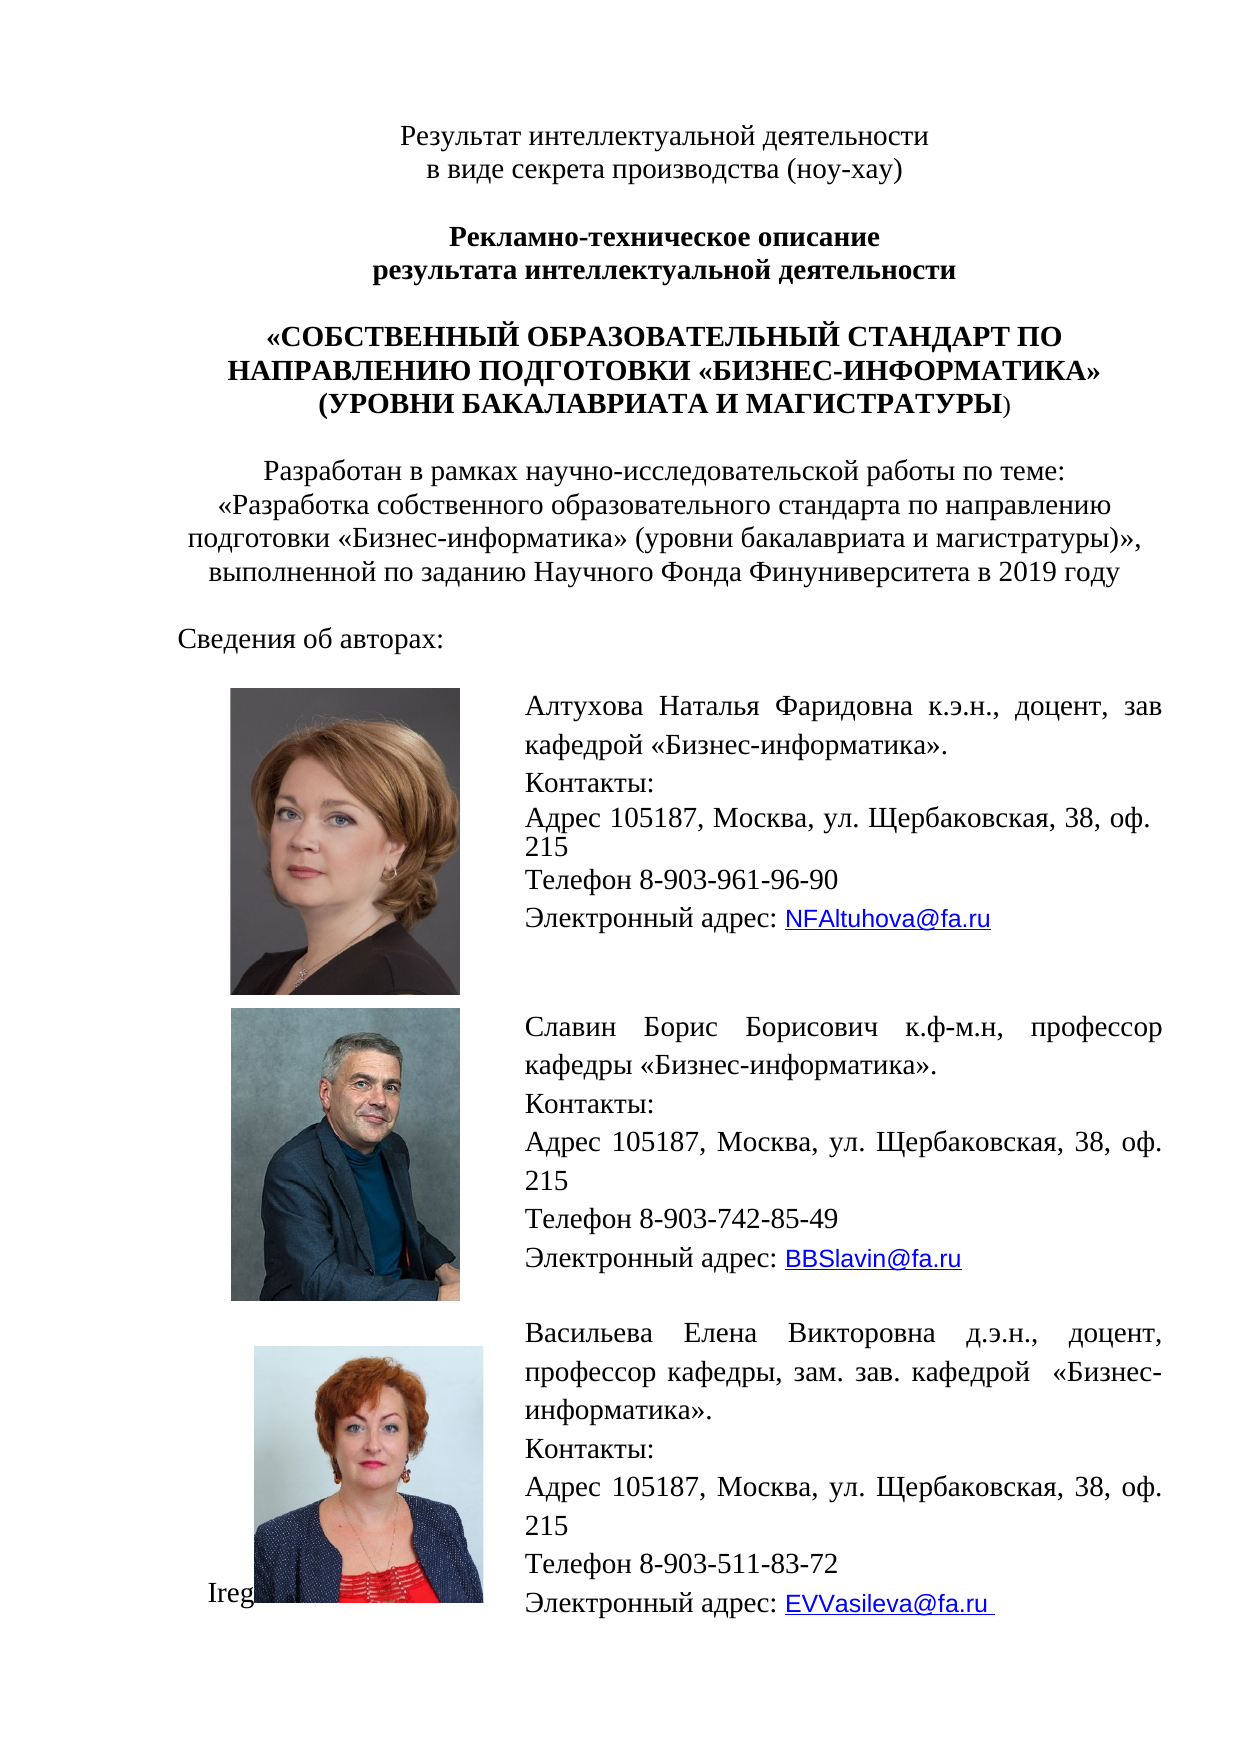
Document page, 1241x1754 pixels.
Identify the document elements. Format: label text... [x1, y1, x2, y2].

text результата интеллектуальной деятельности [177, 252, 1152, 286]
text Сведения об авторах: [177, 621, 1152, 655]
picture [231, 1008, 460, 1301]
text выполненной по заданию Научного Фонда Финуниверситета в 2019 году [177, 554, 1152, 588]
table_cell Васильева Елена Викторовна д.э.н., доцент, профессор кафедры, зам. зав. кафедрой «Бизнес-информатика». Контакты: Адрес 105187, Москва, ул. Щербаковская, 38, оф. 215 Телефон 8-903-511-83-72 Электронный адрес: EVVasileva@fa.ru [513, 1315, 1174, 1623]
text Результат интеллектуальной деятельности [177, 118, 1152, 152]
picture [230, 688, 460, 995]
table_header Алтухова Наталья Фаридовна к.э.н., доцент, зав кафедрой «Бизнес-информатика». Контакты: Адрес 105187, Москва, ул. Щербаковская, 38, оф. 215 Телефон 8-903-961-96-90 Электронный адрес: NFAltuhova@fa.ru [513, 688, 1174, 1009]
table_cell Славин Борис Борисович к.ф-м.н, профессор кафедры «Бизнес-информатика». Контакты: Адрес 105187, Москва, ул. Щербаковская, 38, оф. 215 Телефон 8-903-742-85-49 Электронный адрес: BBSlavin@fa.ru [513, 1009, 1174, 1315]
text в виде секрета производства (ноу-хау) [177, 152, 1152, 185]
text Разработан в рамках научно-исследовательской работы по теме: [177, 453, 1152, 487]
text «СОБСТВЕННЫЙ ОБРАЗОВАТЕЛЬНЫЙ СТАНДАРТ ПО НАПРАВЛЕНИЮ ПОДГОТОВКИ «БИЗНЕС-ИНФОРМАТИКА» (УРОВНИ БАКАЛАВРИАТА И МАГИСТРАТУРЫ) [177, 319, 1152, 420]
picture [254, 1346, 484, 1603]
text Рекламно-техническое описание [177, 219, 1152, 252]
table_header [177, 688, 513, 1009]
text «Разработка собственного образовательного стандарта по направлению подготовки «Бизнес-информатика» (уровни бакалавриата и магистратуры)», [177, 487, 1152, 554]
table_cell [177, 1009, 513, 1315]
table_cell Ireg [177, 1315, 513, 1623]
